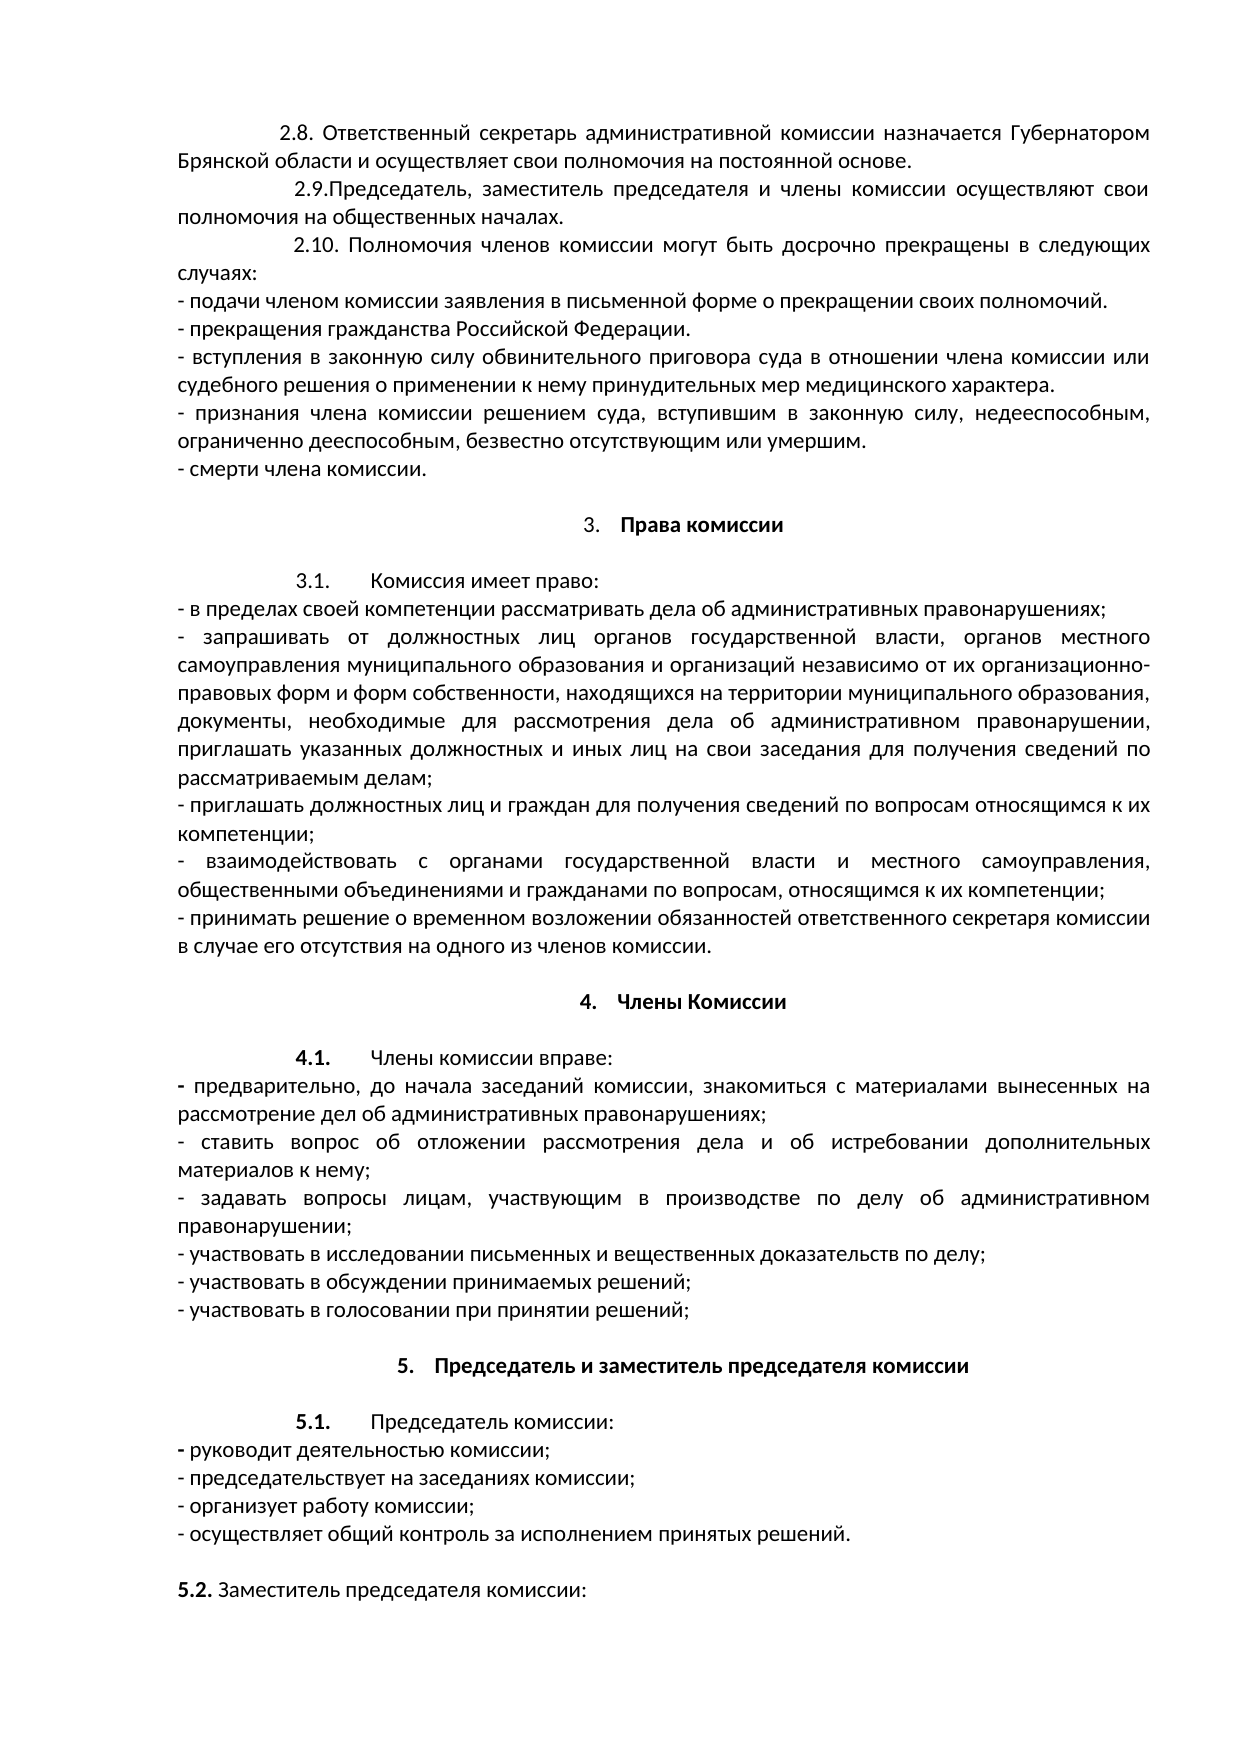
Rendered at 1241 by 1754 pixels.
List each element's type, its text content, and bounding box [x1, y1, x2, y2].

text - предварительно, до начала заседаний комиссии, знакомиться с материалами вынесенных на рассмотрение дел об административных правонарушениях; [177, 1071, 1152, 1127]
text - организует работу комиссии; [177, 1491, 1152, 1519]
list Права комиссии [215, 510, 1152, 538]
text 2.10. Полномочия членов комиссии могут быть досрочно прекращены в следующих случаях: [177, 230, 1152, 286]
text - приглашать должностных лиц и граждан для получения сведений по вопросам относящимся к их компетенции; [177, 791, 1152, 847]
text - председательствует на заседаниях комиссии; [177, 1463, 1152, 1491]
text - запрашивать от должностных лиц органов государственной власти, органов местного самоуправления муниципального образования и организаций независимо от их организационно-правовых форм и форм собственности, находящихся на территории муниципального образования, документы, необходимые для рассмотрения дела об административном правонарушении, приглашать указанных должностных и иных лиц на свои заседания для получения сведений по рассматриваемым делам; [177, 622, 1152, 791]
text - участвовать в обсуждении принимаемых решений; [177, 1267, 1152, 1295]
text 5.2. Заместитель председателя комиссии: [177, 1575, 1152, 1603]
text - вступления в законную силу обвинительного приговора суда в отношении члена комиссии или судебного решения о применении к нему принудительных мер медицинского характера. [177, 342, 1152, 398]
list Члены Комиссии [215, 987, 1152, 1015]
text - принимать решение о временном возложении обязанностей ответственного секретаря комиссии в случае его отсутствия на одного из членов комиссии. [177, 903, 1152, 959]
text - участвовать в исследовании письменных и вещественных доказательств по делу; [177, 1239, 1152, 1267]
list Члены комиссии вправе: [295, 1043, 1152, 1071]
text - смерти члена комиссии. [177, 454, 1152, 482]
text - прекращения гражданства Российской Федерации. [177, 314, 1152, 342]
text - подачи членом комиссии заявления в письменной форме о прекращении своих полномочий. [177, 286, 1152, 314]
text - руководит деятельностью комиссии; [177, 1435, 1152, 1463]
text - ставить вопрос об отложении рассмотрения дела и об истребовании дополнительных материалов к нему; [177, 1127, 1152, 1183]
list Комиссия имеет право: [295, 566, 1152, 594]
text - участвовать в голосовании при принятии решений; [177, 1295, 1152, 1323]
text - задавать вопросы лицам, участвующим в производстве по делу об административном правонарушении; [177, 1183, 1152, 1239]
list Председатель и заместитель председателя комиссии [215, 1351, 1152, 1379]
text 2.9.Председатель, заместитель председателя и члены комиссии осуществляют свои полномочия на общественных началах. [177, 174, 1152, 230]
text - осуществляет общий контроль за исполнением принятых решений. [177, 1519, 1152, 1547]
list Председатель комиссии: [295, 1407, 1152, 1435]
text - взаимодействовать с органами государственной власти и местного самоуправления, общественными объединениями и гражданами по вопросам, относящимся к их компетенции; [177, 847, 1152, 903]
text 2.8. Ответственный секретарь административной комиссии назначается Губернатором Брянской области и осуществляет свои полномочия на постоянной основе. [177, 118, 1152, 174]
text - в пределах своей компетенции рассматривать дела об административных правонарушениях; [177, 594, 1152, 622]
text - признания члена комиссии решением суда, вступившим в законную силу, недееспособным, ограниченно дееспособным, безвестно отсутствующим или умершим. [177, 398, 1152, 454]
